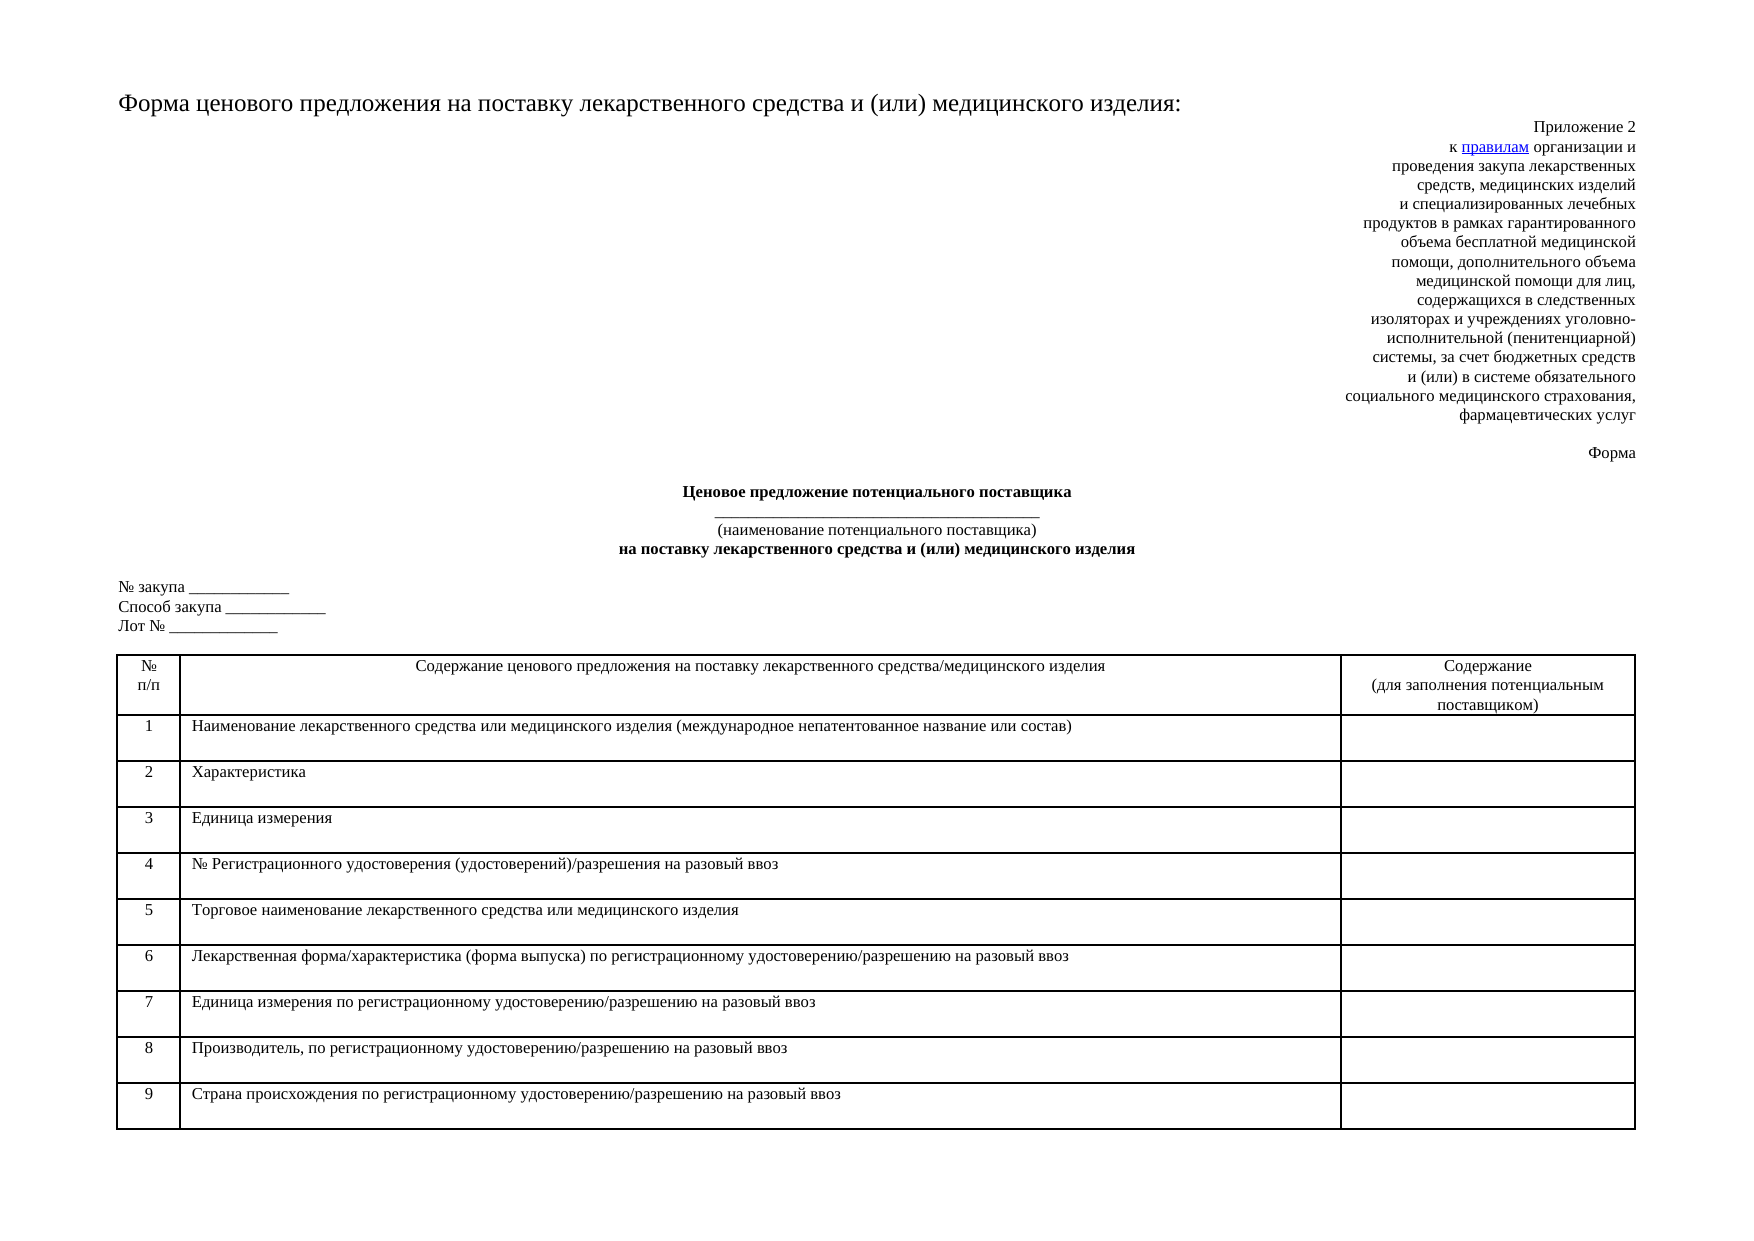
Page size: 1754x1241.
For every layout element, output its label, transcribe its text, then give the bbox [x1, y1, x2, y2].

table_cell 8 [118, 1038, 179, 1082]
table_header № п/п [118, 656, 179, 713]
table_cell [1342, 946, 1634, 990]
table_cell [1342, 992, 1634, 1036]
table_cell 3 [118, 808, 179, 852]
table_cell [1342, 900, 1634, 944]
text средств, медицинских изделий [118, 175, 1636, 194]
table_cell Характеристика [181, 762, 1340, 806]
text _______________________________________ [118, 501, 1636, 520]
text социального медицинского страхования, [118, 386, 1636, 405]
table_cell 9 [118, 1084, 179, 1128]
table_cell 5 [118, 900, 179, 944]
text проведения закупа лекарственных [118, 156, 1636, 175]
text Способ закупа ____________ [118, 596, 1636, 616]
text Лот № _____________ [118, 616, 1636, 635]
table_cell Лекарственная форма/характеристика (форма выпуска) по регистрационному удостоверению/разрешению на разовый ввоз [181, 946, 1340, 990]
text Форма ценового предложения на поставку лекарственного средства и (или) медицинского изделия: [118, 88, 1636, 117]
text объема бесплатной медицинской [118, 232, 1636, 251]
table_cell Производитель, по регистрационному удостоверению/разрешению на разовый ввоз [181, 1038, 1340, 1082]
text (наименование потенциального поставщика) [118, 520, 1636, 539]
table_cell [1342, 1038, 1634, 1082]
table_cell [1342, 762, 1634, 806]
table_cell [1342, 1084, 1634, 1128]
text продуктов в рамках гарантированного [118, 213, 1636, 232]
text медицинской помощи для лиц, [118, 271, 1636, 290]
table_cell 4 [118, 854, 179, 898]
table_cell 2 [118, 762, 179, 806]
text системы, за счет бюджетных средств [118, 347, 1636, 366]
table_header Содержание (для заполнения потенциальным поставщиком) [1342, 656, 1634, 713]
table_cell [1342, 854, 1634, 898]
text исполнительной (пенитенциарной) [118, 328, 1636, 347]
text изоляторах и учреждениях уголовно- [118, 309, 1636, 328]
table_cell [1342, 808, 1634, 852]
table_cell Торговое наименование лекарственного средства или медицинского изделия [181, 900, 1340, 944]
text на поставку лекарственного средства и (или) медицинского изделия [118, 539, 1636, 558]
text содержащихся в следственных [118, 290, 1636, 309]
table_cell Страна происхождения по регистрационному удостоверению/разрешению на разовый ввоз [181, 1084, 1340, 1128]
text и специализированных лечебных [118, 194, 1636, 213]
table_cell Единица измерения по регистрационному удостоверению/разрешению на разовый ввоз [181, 992, 1340, 1036]
table_cell [1342, 716, 1634, 759]
text Приложение 2 [118, 117, 1636, 136]
table_cell № Регистрационного удостоверения (удостоверений)/разрешения на разовый ввоз [181, 854, 1340, 898]
table_cell 6 [118, 946, 179, 990]
text Форма [118, 443, 1636, 462]
table_cell 7 [118, 992, 179, 1036]
text Ценовое предложение потенциального поставщика [118, 481, 1636, 501]
text к правилам организации и [118, 136, 1636, 156]
text № закупа ____________ [118, 577, 1636, 596]
text фармацевтических услуг [118, 405, 1636, 424]
table_header Содержание ценового предложения на поставку лекарственного средства/медицинского изделия [181, 656, 1340, 713]
table_cell Наименование лекарственного средства или медицинского изделия (международное непатентованное название или состав) [181, 716, 1340, 759]
text помощи, дополнительного объема [118, 251, 1636, 271]
table_cell 1 [118, 716, 179, 759]
text и (или) в системе обязательного [118, 366, 1636, 386]
table_cell Единица измерения [181, 808, 1340, 852]
